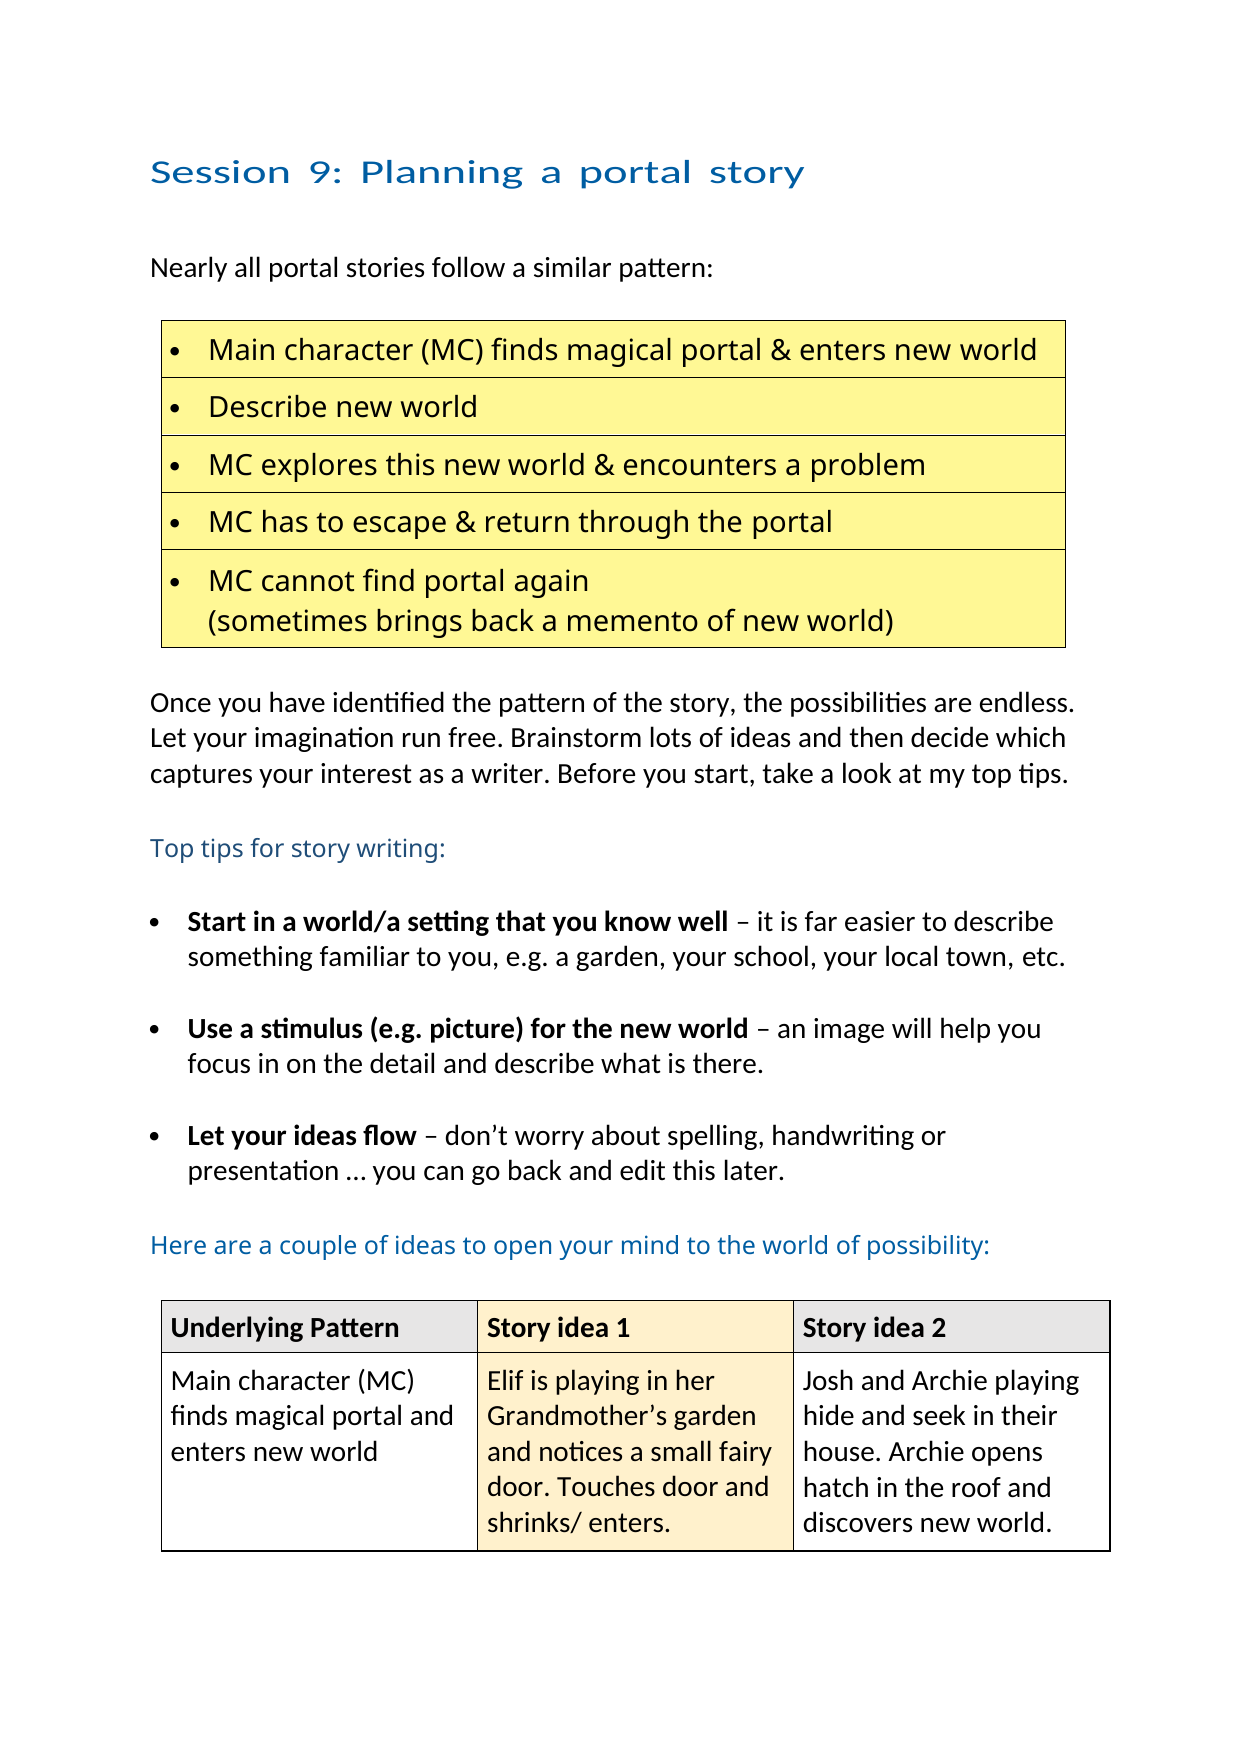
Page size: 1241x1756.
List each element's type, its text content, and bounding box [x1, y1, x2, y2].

table_cell MC has to escape & return through the portal [162, 493, 1065, 549]
list Use a stimulus (e.g. picture) for the new world – an image will help you focus in on the detail and describe what is there. [150, 1010, 1043, 1081]
table_header Story idea 1 [478, 1301, 793, 1352]
table_cell MC cannot find portal again (sometimes brings back a memento of new world) [162, 550, 1065, 647]
subtitle Here are a couple of ideas to open your mind to the world of possibility: [150, 1228, 1176, 1262]
table_cell Josh and Archie playing hide and seek in their house. Archie opens hatch in the roof and discovers new world. [794, 1353, 1109, 1550]
table_cell Elif is playing in her Grandmother’s garden and notices a small fairy door. Touches door and shrinks/ enters. [478, 1353, 793, 1550]
text Once you have identified the pattern of the story, the possibilities are endless. Let your imagination run free. Brainstorm lots of ideas and then decide which captures your interest as a writer. Before you start, take a look at my top tips. [150, 684, 1080, 791]
subtitle Top tips for story writing: [150, 831, 1176, 864]
text Nearly all portal stories follow a similar pattern: [150, 249, 1176, 284]
table_cell MC explores this new world & encounters a problem [162, 436, 1065, 492]
list Let your ideas flow – don’t worry about spelling, handwriting or presentation … you can go back and edit this later. [150, 1117, 948, 1188]
table_header Underlying Pattern [162, 1301, 477, 1352]
list Start in a world/a setting that you know well – it is far easier to describe something familiar to you, e.g. a garden, your school, your local town, etc. [150, 903, 1067, 974]
table_cell Main character (MC) finds magical portal and enters new world [162, 1353, 477, 1550]
table_cell Describe new world [162, 378, 1065, 434]
table_header Main character (MC) finds magical portal & enters new world [162, 321, 1065, 377]
text Session 9: Planning a portal story [150, 151, 1176, 192]
table_header Story idea 2 [794, 1301, 1109, 1352]
